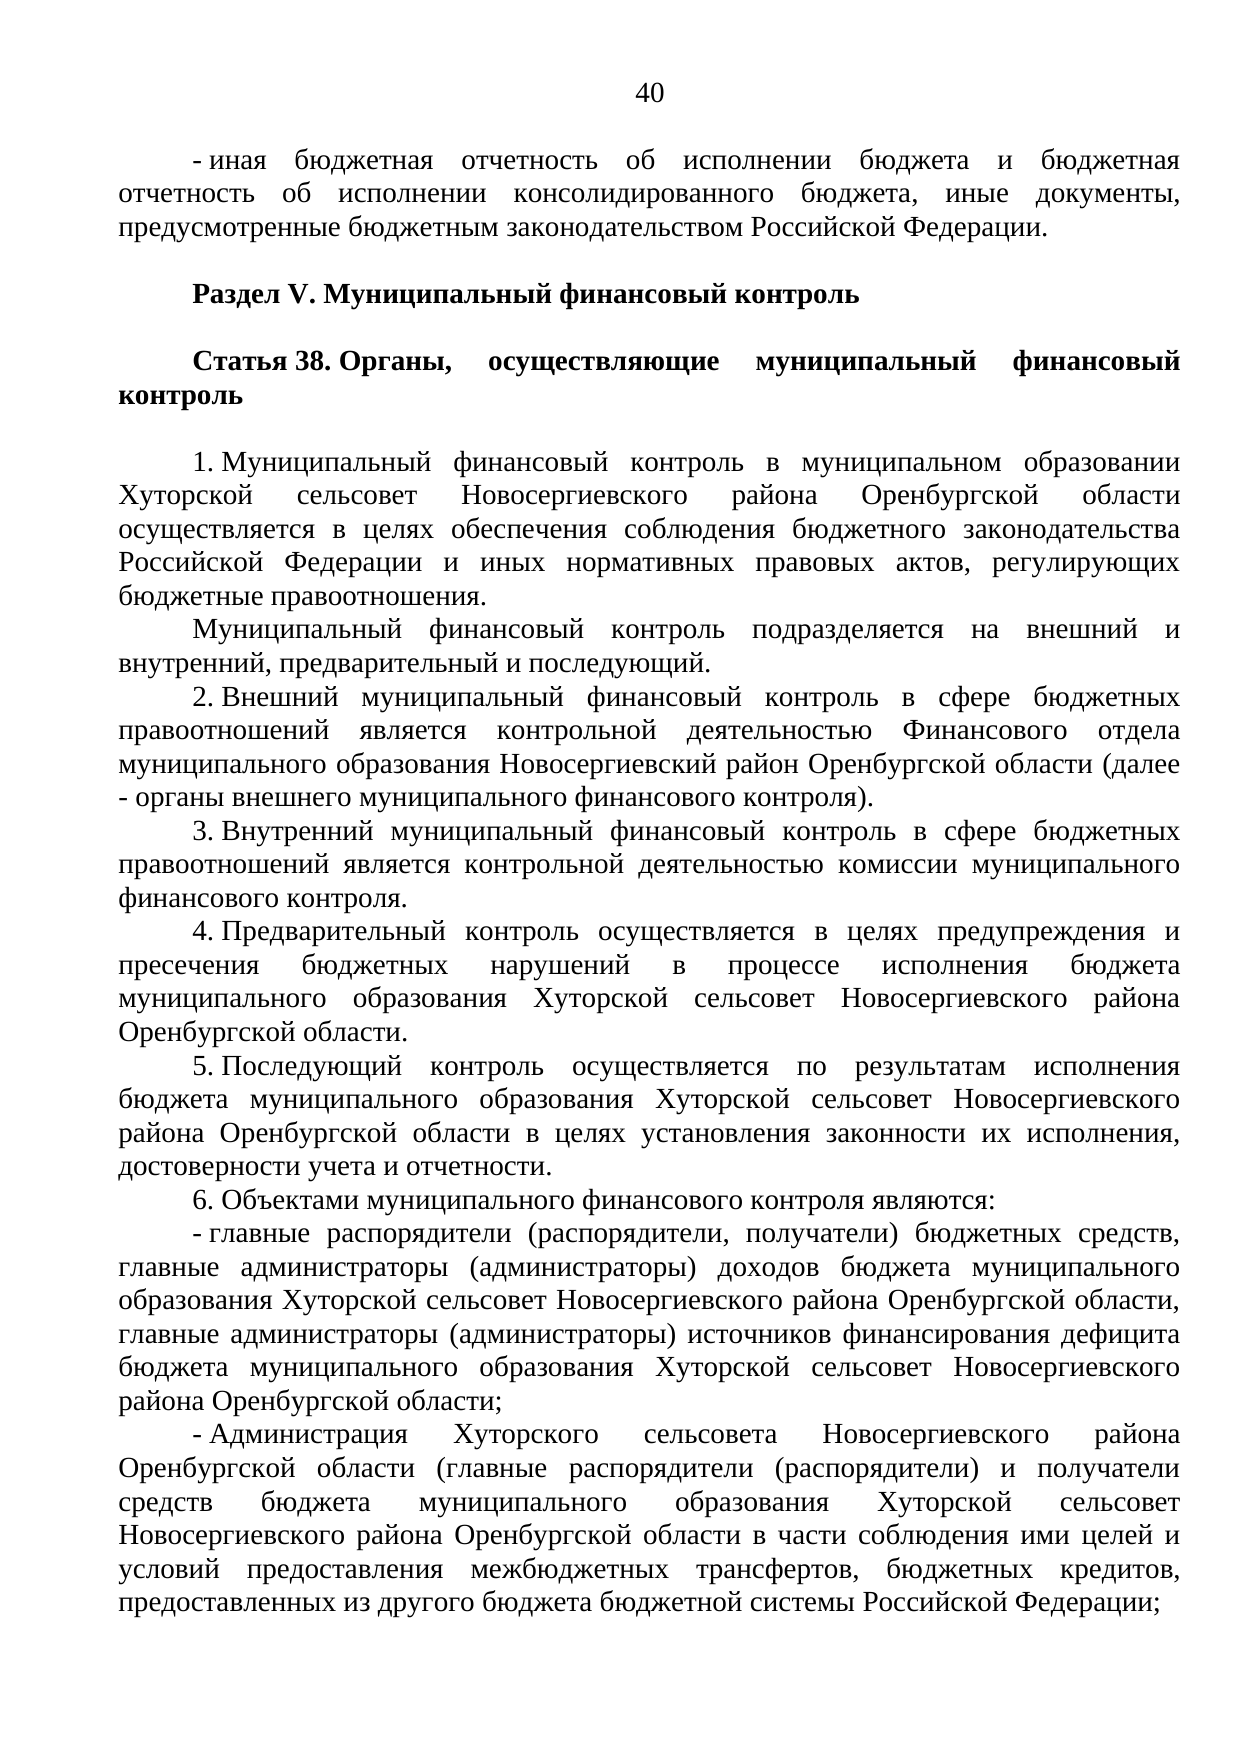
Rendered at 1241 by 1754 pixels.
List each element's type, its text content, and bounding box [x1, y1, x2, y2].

text Раздел V. Муниципальный финансовый контроль [118, 276, 1181, 310]
text 4. Предварительный контроль осуществляется в целях предупреждения и пресечения бюджетных нарушений в процессе исполнения бюджета муниципального образования Хуторской сельсовет Новосергиевского района Оренбургской области. [118, 913, 1181, 1048]
text 1. Муниципальный финансовый контроль в муниципальном образовании Хуторской сельсовет Новосергиевского района Оренбургской области осуществляется в целях обеспечения соблюдения бюджетного законодательства Российской Федерации и иных нормативных правовых актов, регулирующих бюджетные правоотношения. [118, 444, 1181, 612]
text Муниципальный финансовый контроль подразделяется на внешний и внутренний, предварительный и последующий. [118, 612, 1181, 679]
text - иная бюджетная отчетность об исполнении бюджета и бюджетная отчетность об исполнении консолидированного бюджета, иные документы, предусмотренные бюджетным законодательством Российской Федерации. [118, 142, 1181, 243]
text - главные распорядители (распорядители, получатели) бюджетных средств, главные администраторы (администраторы) доходов бюджета муниципального образования Хуторской сельсовет Новосергиевского района Оренбургской области, главные администраторы (администраторы) источников финансирования дефицита бюджета муниципального образования Хуторской сельсовет Новосергиевского района Оренбургской области; [118, 1215, 1181, 1417]
text 2. Внешний муниципальный финансовый контроль в сфере бюджетных правоотношений является контрольной деятельностью Финансового отдела муниципального образования Новосергиевский район Оренбургской области (далее - органы внешнего муниципального финансового контроля). [118, 679, 1181, 813]
text 5. Последующий контроль осуществляется по результатам исполнения бюджета муниципального образования Хуторской сельсовет Новосергиевского района Оренбургской области в целях установления законности их исполнения, достоверности учета и отчетности. [118, 1048, 1181, 1182]
text Статья 38. Органы, осуществляющие муниципальный финансовый контроль [118, 343, 1181, 410]
text - Администрация Хуторского сельсовета Новосергиевского района Оренбургской области (главные распорядители (распорядители) и получатели средств бюджета муниципального образования Хуторской сельсовет Новосергиевского района Оренбургской области в части соблюдения ими целей и условий предоставления межбюджетных трансфертов, бюджетных кредитов, предоставленных из другого бюджета бюджетной системы Российской Федерации; [118, 1417, 1181, 1618]
text 6. Объектами муниципального финансового контроля являются: [118, 1182, 1181, 1215]
text 3. Внутренний муниципальный финансовый контроль в сфере бюджетных правоотношений является контрольной деятельностью комиссии муниципального финансового контроля. [118, 813, 1181, 913]
